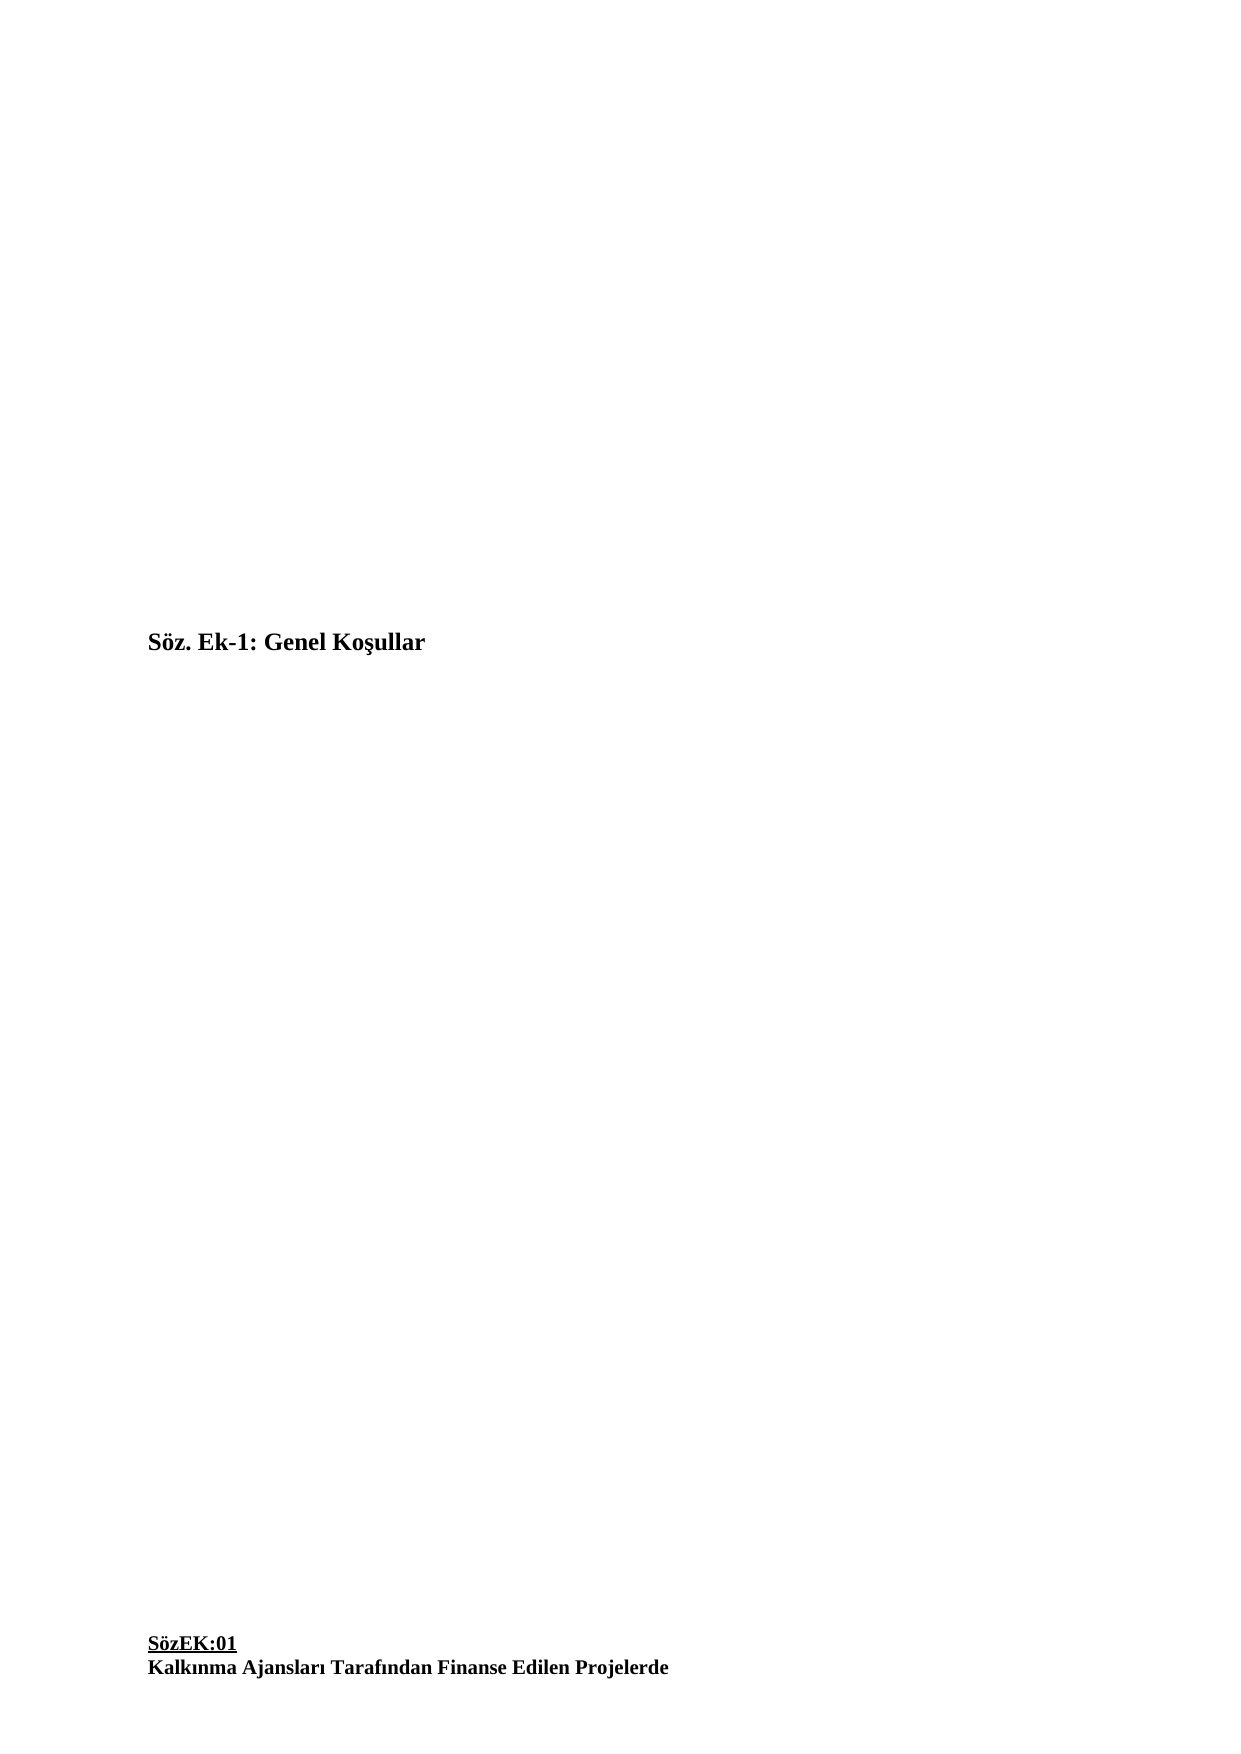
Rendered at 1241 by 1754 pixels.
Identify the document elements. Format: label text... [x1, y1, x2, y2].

subtitle Söz. Ek-1: Genel Koşullar [148, 627, 1093, 656]
text Kalkınma Ajansları Tarafından Finanse Edilen Projelerde [148, 1654, 1093, 1679]
text SözEK:01 [148, 1631, 1093, 1654]
